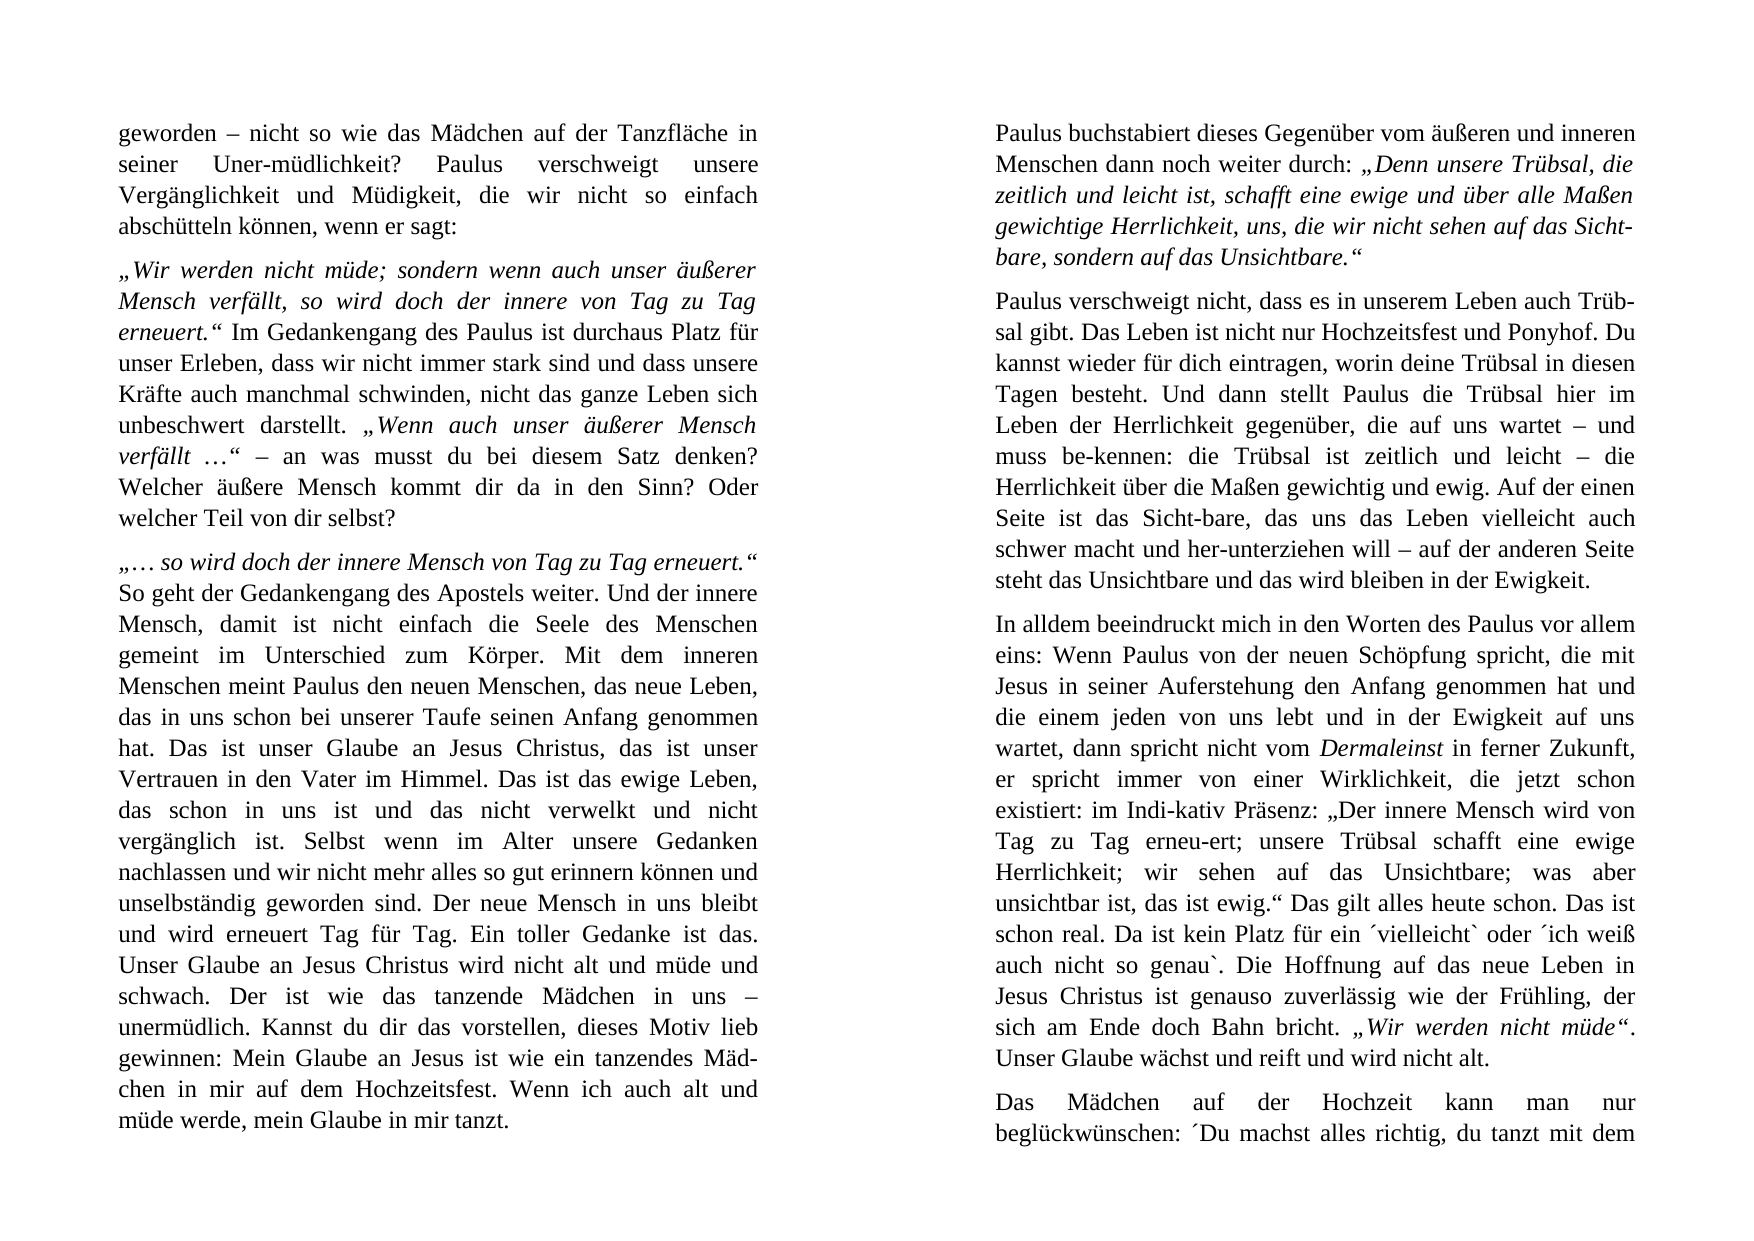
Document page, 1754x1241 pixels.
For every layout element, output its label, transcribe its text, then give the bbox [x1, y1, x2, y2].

text Paulus buchstabiert dieses Gegenüber vom äußeren und inneren Menschen dann noch weiter durch: „Denn unsere Trübsal, die zeitlich und leicht ist, schafft eine ewige und über alle Maßen gewichtige Herrlichkeit, uns, die wir nicht sehen auf das Sicht-bare, sondern auf das Unsichtbare.“ [995, 118, 1636, 271]
text Paulus verschweigt nicht, dass es in unserem Leben auch Trüb-sal gibt. Das Leben ist nicht nur Hochzeitsfest und Ponyhof. Du kannst wieder für dich eintragen, worin deine Trübsal in diesen Tagen besteht. Und dann stellt Paulus die Trübsal hier im Leben der Herrlichkeit gegenüber, die auf uns wartet – und muss be-kennen: die Trübsal ist zeitlich und leicht – die Herrlichkeit über die Maßen gewichtig und ewig. Auf der einen Seite ist das Sicht-bare, das uns das Leben vielleicht auch schwer macht und her-unterziehen will – auf der anderen Seite steht das Unsichtbare und das wird bleiben in der Ewigkeit. [995, 286, 1636, 594]
text „Wir werden nicht müde; sondern wenn auch unser äußerer Mensch verfällt, so wird doch der innere von Tag zu Tag erneuert.“ Im Gedankengang des Paulus ist durchaus Platz für unser Erleben, dass wir nicht immer stark sind und dass unsere Kräfte auch manchmal schwinden, nicht das ganze Leben sich unbeschwert darstellt. „Wenn auch unser äußerer Mensch verfällt …“ – an was musst du bei diesem Satz denken? Welcher äußere Mensch kommt dir da in den Sinn? Oder welcher Teil von dir selbst? [118, 255, 759, 532]
text In alldem beeindruckt mich in den Worten des Paulus vor allem eins: Wenn Paulus von der neuen Schöpfung spricht, die mit Jesus in seiner Auferstehung den Anfang genommen hat und die einem jeden von uns lebt und in der Ewigkeit auf uns wartet, dann spricht nicht vom Dermaleinst in ferner Zukunft, er spricht immer von einer Wirklichkeit, die jetzt schon existiert: im Indi-kativ Präsenz: „Der innere Mensch wird von Tag zu Tag erneu-ert; unsere Trübsal schafft eine ewige Herrlichkeit; wir sehen auf das Unsichtbare; was aber unsichtbar ist, das ist ewig.“ Das gilt alles heute schon. Das ist schon real. Da ist kein Platz für ein ´vielleicht` oder ´ich weiß auch nicht so genau`. Die Hoffnung auf das neue Leben in Jesus Christus ist genauso zuverlässig wie der Frühling, der sich am Ende doch Bahn bricht. „Wir werden nicht müde“. Unser Glaube wächst und reift und wird nicht alt. [995, 609, 1636, 1072]
text „… so wird doch der innere Mensch von Tag zu Tag erneuert.“ So geht der Gedankengang des Apostels weiter. Und der innere Mensch, damit ist nicht einfach die Seele des Menschen gemeint im Unterschied zum Körper. Mit dem inneren Menschen meint Paulus den neuen Menschen, das neue Leben, das in uns schon bei unserer Taufe seinen Anfang genommen hat. Das ist unser Glaube an Jesus Christus, das ist unser Vertrauen in den Vater im Himmel. Das ist das ewige Leben, das schon in uns ist und das nicht verwelkt und nicht vergänglich ist. Selbst wenn im Alter unsere Gedanken nachlassen und wir nicht mehr alles so gut erinnern können und unselbständig geworden sind. Der neue Mensch in uns bleibt und wird erneuert Tag für Tag. Ein toller Gedanke ist das. Unser Glaube an Jesus Christus wird nicht alt und müde und schwach. Der ist wie das tanzende Mädchen in uns – unermüdlich. Kannst du dir das vorstellen, dieses Motiv lieb gewinnen: Mein Glaube an Jesus ist wie ein tanzendes Mäd-chen in mir auf dem Hochzeitsfest. Wenn ich auch alt und müde werde, mein Glaube in mir tanzt. [118, 547, 759, 1134]
